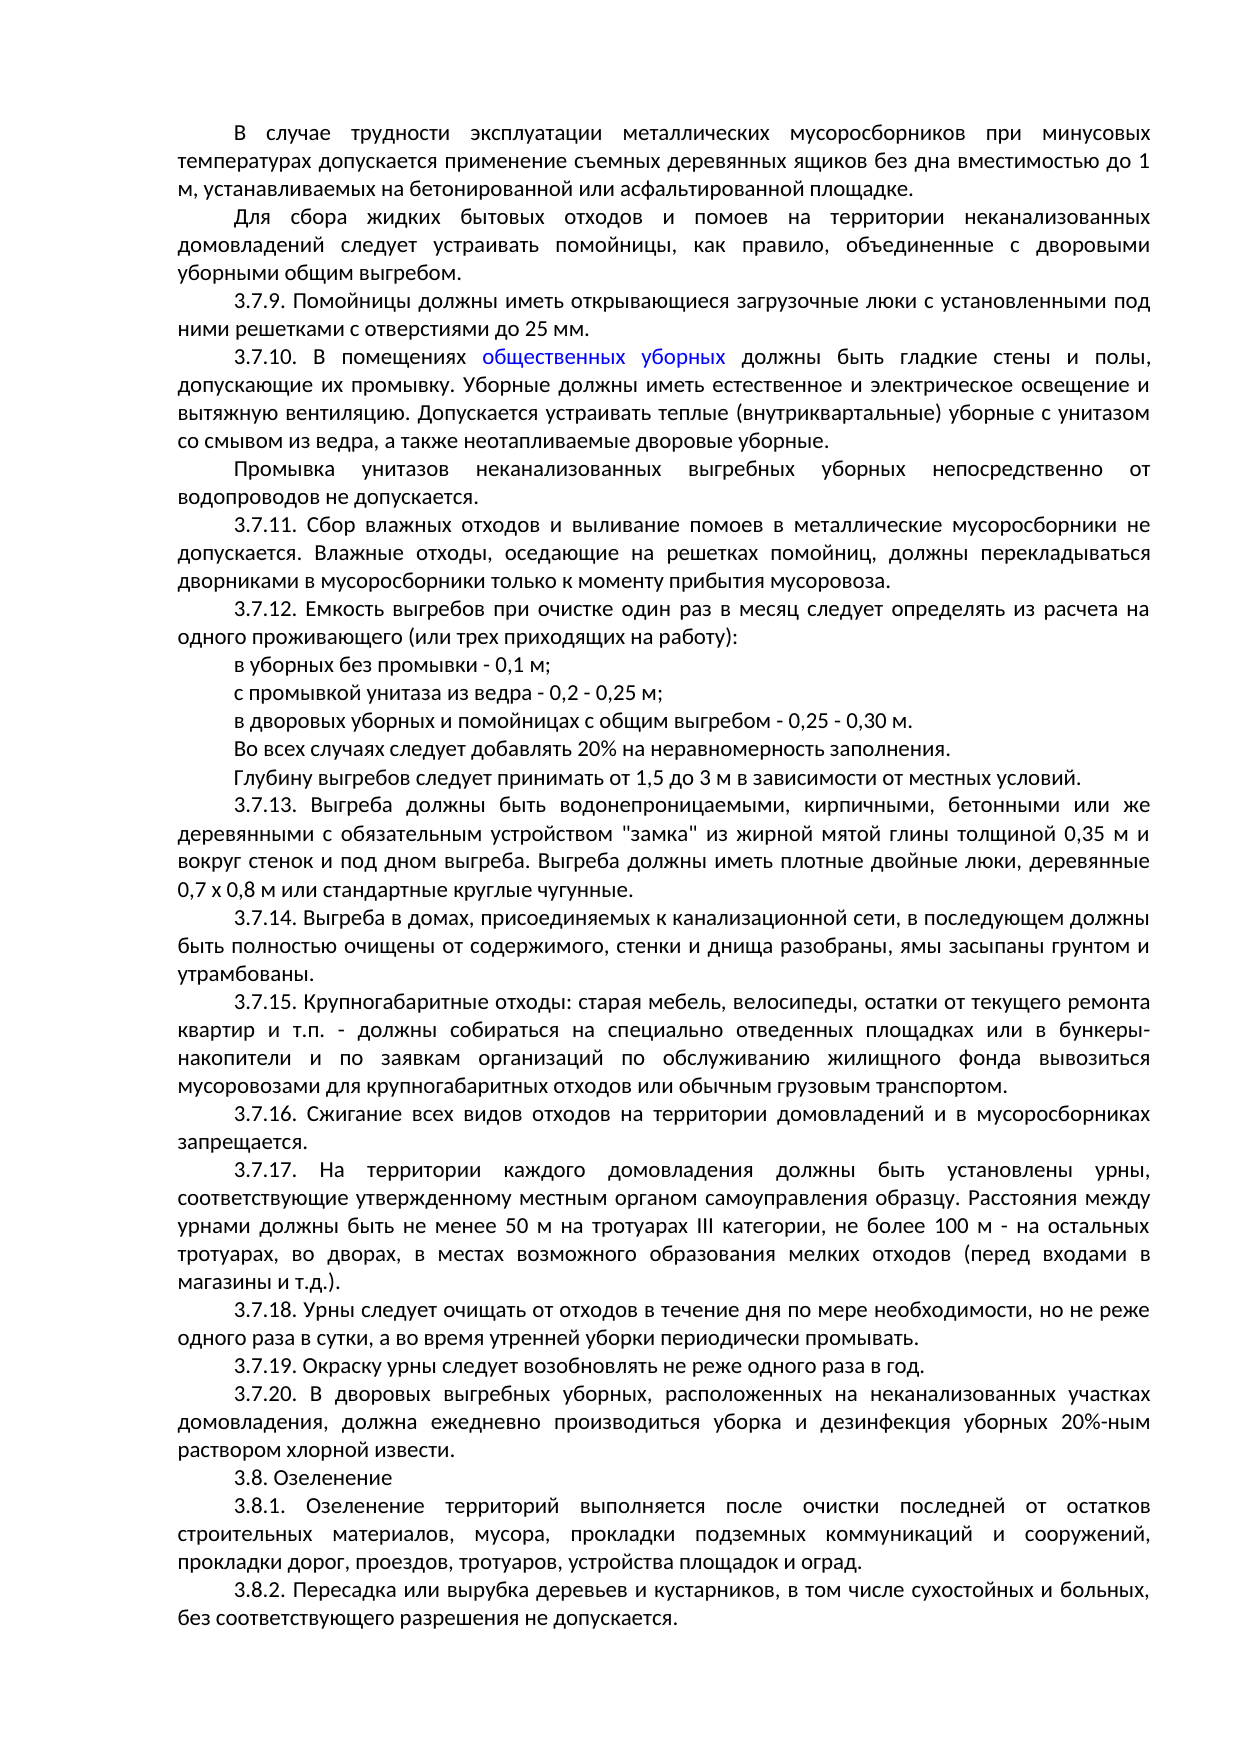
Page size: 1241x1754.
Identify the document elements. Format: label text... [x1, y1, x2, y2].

text 3.7.20. В дворовых выгребных уборных, расположенных на неканализованных участках домовладения, должна ежедневно производиться уборка и дезинфекция уборных 20%-ным раствором хлорной извести. [177, 1379, 1152, 1463]
text 3.7.16. Сжигание всех видов отходов на территории домовладений и в мусоросборниках запрещается. [177, 1099, 1152, 1155]
text 3.7.14. Выгреба в домах, присоединяемых к канализационной сети, в последующем должны быть полностью очищены от содержимого, стенки и днища разобраны, ямы засыпаны грунтом и утрамбованы. [177, 903, 1152, 987]
text 3.8. Озеленение [177, 1463, 1152, 1491]
text Промывка унитазов неканализованных выгребных уборных непосредственно от водопроводов не допускается. [177, 454, 1152, 510]
text 3.7.17. На территории каждого домовладения должны быть установлены урны, соответствующие утвержденному местным органом самоуправления образцу. Расстояния между урнами должны быть не менее 50 м на тротуарах III категории, не более 100 м - на остальных тротуарах, во дворах, в местах возможного образования мелких отходов (перед входами в магазины и т.д.). [177, 1155, 1152, 1295]
text 3.7.13. Выгреба должны быть водонепроницаемыми, кирпичными, бетонными или же деревянными с обязательным устройством "замка" из жирной мятой глины толщиной 0,35 м и вокруг стенок и под дном выгреба. Выгреба должны иметь плотные двойные люки, деревянные 0,7 х 0,8 м или стандартные круглые чугунные. [177, 791, 1152, 903]
text в уборных без промывки - 0,1 м; [177, 651, 1152, 678]
text 3.7.11. Сбор влажных отходов и выливание помоев в металлические мусоросборники не допускается. Влажные отходы, оседающие на решетках помойниц, должны перекладываться дворниками в мусоросборники только к моменту прибытия мусоровоза. [177, 510, 1152, 594]
text 3.7.9. Помойницы должны иметь открывающиеся загрузочные люки с установленными под ними решетками с отверстиями до 25 мм. [177, 286, 1152, 342]
text 3.7.18. Урны следует очищать от отходов в течение дня по мере необходимости, но не реже одного раза в сутки, а во время утренней уборки периодически промывать. [177, 1295, 1152, 1351]
text 3.7.15. Крупногабаритные отходы: старая мебель, велосипеды, остатки от текущего ремонта квартир и т.п. - должны собираться на специально отведенных площадках или в бункеры-накопители и по заявкам организаций по обслуживанию жилищного фонда вывозиться мусоровозами для крупногабаритных отходов или обычным грузовым транспортом. [177, 987, 1152, 1099]
text 3.7.19. Окраску урны следует возобновлять не реже одного раза в год. [177, 1351, 1152, 1379]
text В случае трудности эксплуатации металлических мусоросборников при минусовых температурах допускается применение съемных деревянных ящиков без дна вместимостью до 1 м, устанавливаемых на бетонированной или асфальтированной площадке. [177, 118, 1152, 202]
text с промывкой унитаза из ведра - 0,2 - 0,25 м; [177, 678, 1152, 707]
text Во всех случаях следует добавлять 20% на неравномерность заполнения. [177, 734, 1152, 763]
text в дворовых уборных и помойницах с общим выгребом - 0,25 - 0,30 м. [177, 707, 1152, 734]
text Глубину выгребов следует принимать от 1,5 до 3 м в зависимости от местных условий. [177, 763, 1152, 791]
text 3.8.1. Озеленение территорий выполняется после очистки последней от остатков строительных материалов, мусора, прокладки подземных коммуникаций и сооружений, прокладки дорог, проездов, тротуаров, устройства площадок и оград. [177, 1491, 1152, 1575]
text 3.7.10. В помещениях общественных уборных должны быть гладкие стены и полы, допускающие их промывку. Уборные должны иметь естественное и электрическое освещение и вытяжную вентиляцию. Допускается устраивать теплые (внутриквартальные) уборные с унитазом со смывом из ведра, а также неотапливаемые дворовые уборные. [177, 342, 1152, 454]
text Для сбора жидких бытовых отходов и помоев на территории неканализованных домовладений следует устраивать помойницы, как правило, объединенные с дворовыми уборными общим выгребом. [177, 202, 1152, 286]
text 3.7.12. Емкость выгребов при очистке один раз в месяц следует определять из расчета на одного проживающего (или трех приходящих на работу): [177, 594, 1152, 651]
text 3.8.2. Пересадка или вырубка деревьев и кустарников, в том числе сухостойных и больных, без соответствующего разрешения не допускается. [177, 1575, 1152, 1631]
